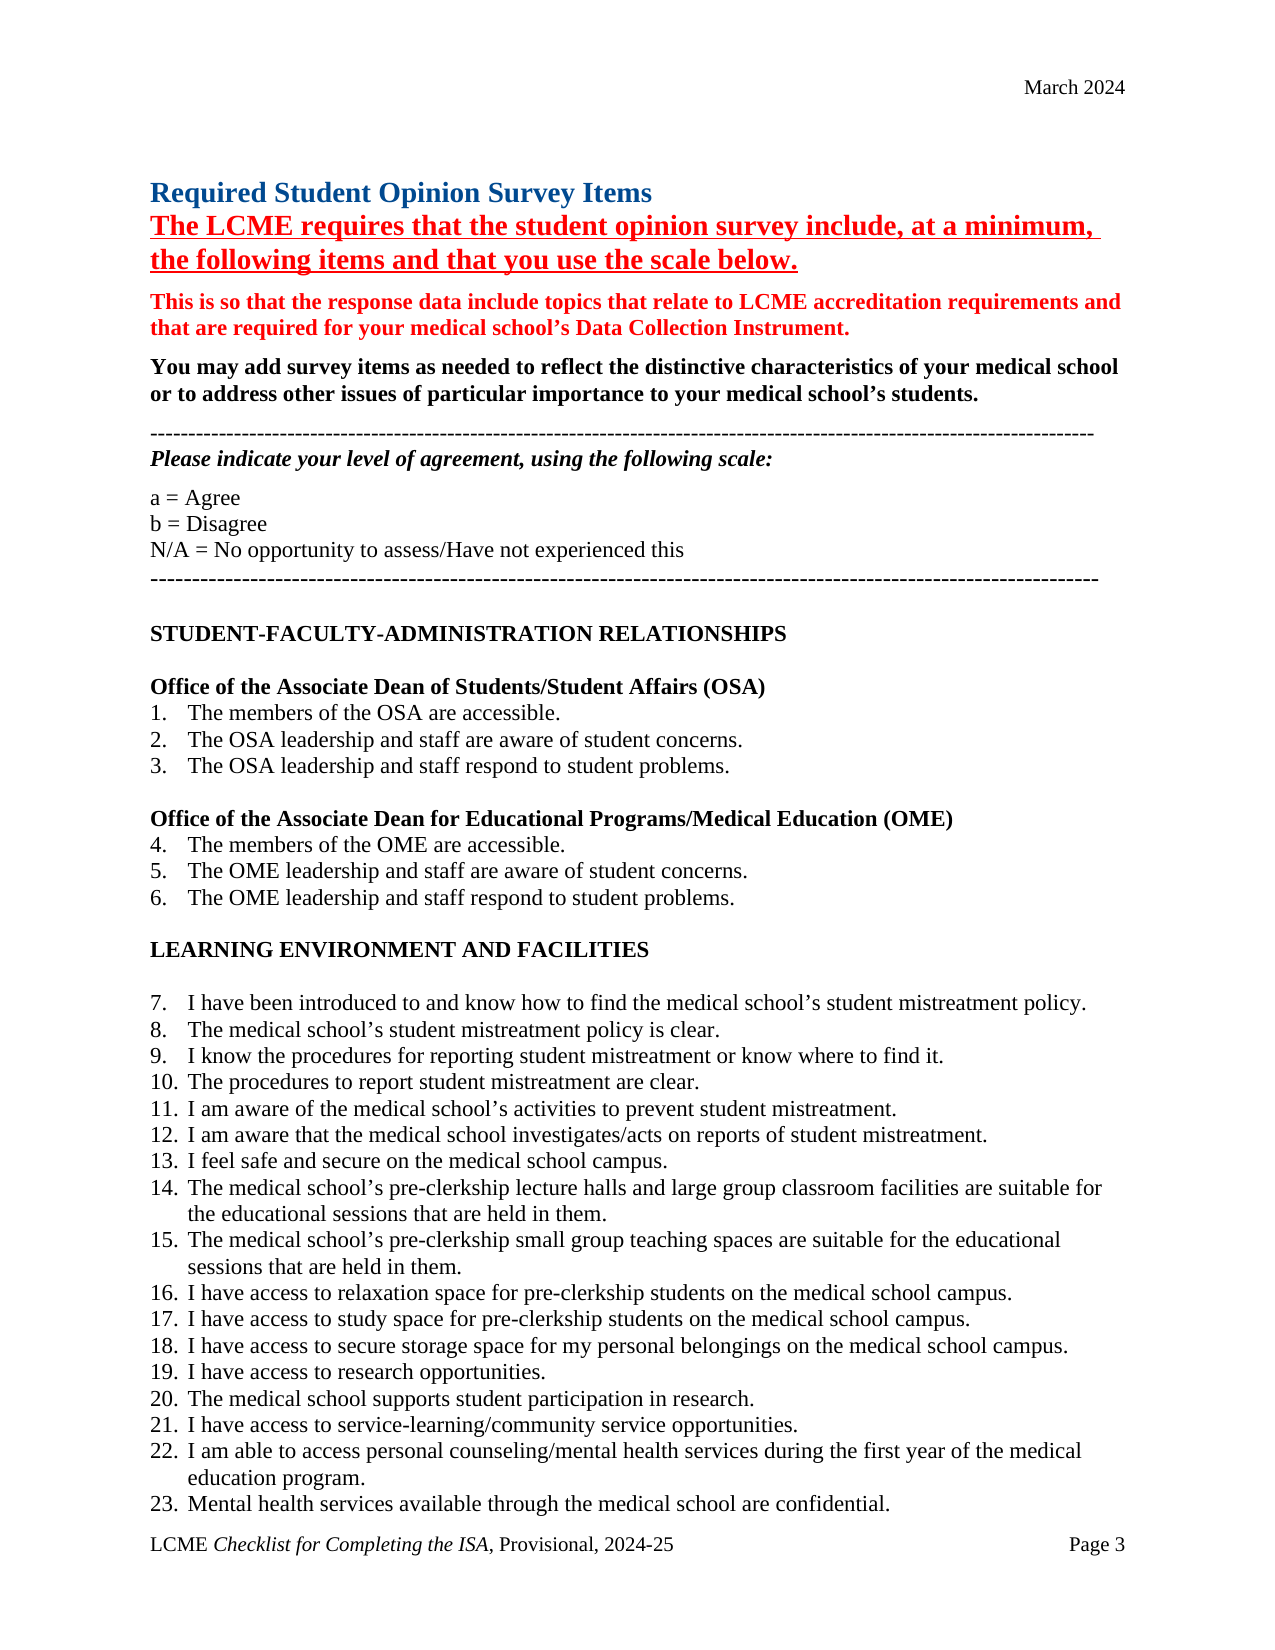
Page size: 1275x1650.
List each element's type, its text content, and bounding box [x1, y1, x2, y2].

text LEARNING ENVIRONMENT AND FACILITIES [150, 937, 1125, 963]
text 15. The medical school’s pre-clerkship small group teaching spaces are suitable for the educational sessions that are held in them. [150, 1226, 1125, 1279]
text a = Agree [150, 484, 1125, 510]
text 6. The OME leadership and staff respond to student problems. [150, 884, 1125, 910]
text 2. The OSA leadership and staff are aware of student concerns. [150, 726, 1125, 752]
text 23. Mental health services available through the medical school are confidential. [150, 1490, 1125, 1516]
text 11. I am aware of the medical school’s activities to prevent student mistreatment. [150, 1095, 1125, 1121]
text 7. I have been introduced to and know how to find the medical school’s student mistreatment policy. [150, 989, 1125, 1016]
text 21. I have access to service-learning/community service opportunities. [150, 1411, 1125, 1437]
text 3. The OSA leadership and staff respond to student problems. [150, 752, 1125, 778]
text 13. I feel safe and secure on the medical school campus. [150, 1147, 1125, 1174]
text 17. I have access to study space for pre-clerkship students on the medical school campus. [150, 1306, 1125, 1332]
text 9. I know the procedures for reporting student mistreatment or know where to find it. [150, 1042, 1125, 1068]
text 22. I am able to access personal counseling/mental health services during the first year of the medical education program. [150, 1437, 1125, 1490]
text 10. The procedures to report student mistreatment are clear. [150, 1068, 1125, 1095]
text 5. The OME leadership and staff are aware of student concerns. [150, 857, 1125, 884]
text 4. The members of the OME are accessible. [150, 831, 1125, 857]
text 14. The medical school’s pre-clerkship lecture halls and large group classroom facilities are suitable for the educational sessions that are held in them. [150, 1174, 1125, 1226]
text ---------------------------------------------------------------------------------------------------------------------------- [150, 418, 1125, 445]
text 1. The members of the OSA are accessible. [150, 699, 1125, 726]
text Please indicate your level of agreement, using the following scale: [150, 445, 1125, 471]
text This is so that the response data include topics that relate to LCME accreditation requirements and that are required for your medical school’s Data Collection Instrument. [150, 288, 1125, 341]
text ------------------------------------------------------------------------------------------------------------------ [150, 563, 1125, 592]
text Office of the Associate Dean of Students/Student Affairs (OSA) [150, 673, 1125, 699]
text N/A = No opportunity to assess/Have not experienced this [150, 536, 1125, 563]
text 20. The medical school supports student participation in research. [150, 1384, 1125, 1411]
text 12. I am aware that the medical school investigates/acts on reports of student mistreatment. [150, 1121, 1125, 1147]
text The LCME requires that the student opinion survey include, at a minimum, the following items and that you use the scale below. [150, 208, 1125, 276]
subtitle Required Student Opinion Survey Items [150, 175, 1125, 208]
text 19. I have access to research opportunities. [150, 1358, 1125, 1384]
text 18. I have access to secure storage space for my personal belongings on the medical school campus. [150, 1332, 1125, 1358]
text You may add survey items as needed to reflect the distinctive characteristics of your medical school or to address other issues of particular importance to your medical school’s students. [150, 353, 1125, 406]
text Office of the Associate Dean for Educational Programs/Medical Education (OME) [150, 805, 1125, 831]
text b = Disagree [150, 510, 1125, 536]
text 8. The medical school’s student mistreatment policy is clear. [150, 1016, 1125, 1042]
text 16. I have access to relaxation space for pre-clerkship students on the medical school campus. [150, 1279, 1125, 1306]
text STUDENT-FACULTY-ADMINISTRATION RELATIONSHIPS [150, 620, 1125, 647]
